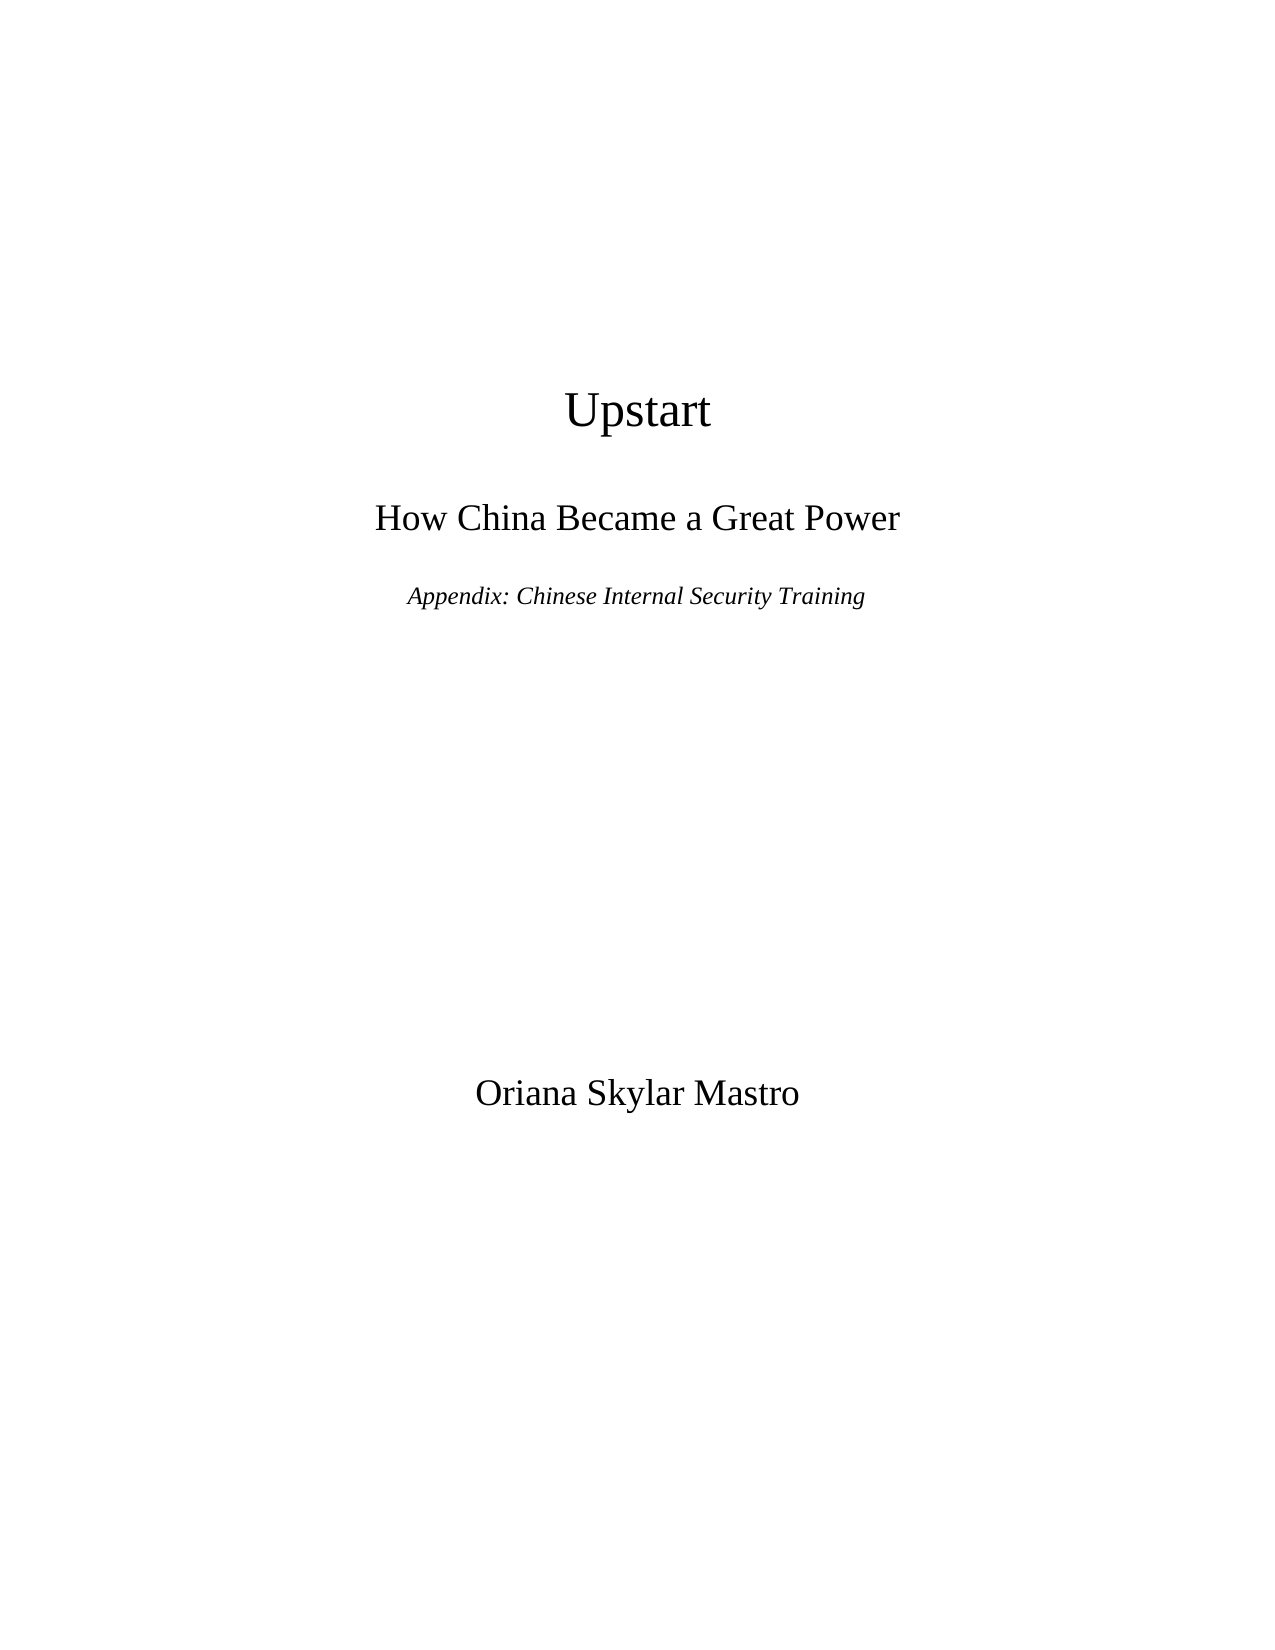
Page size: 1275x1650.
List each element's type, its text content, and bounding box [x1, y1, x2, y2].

text How China Became a Great Power [150, 495, 1125, 538]
text Oriana Skylar Mastro [150, 1070, 1125, 1113]
text Upstart [150, 380, 1125, 437]
text Appendix: Chinese Internal Security Training [150, 581, 1125, 610]
